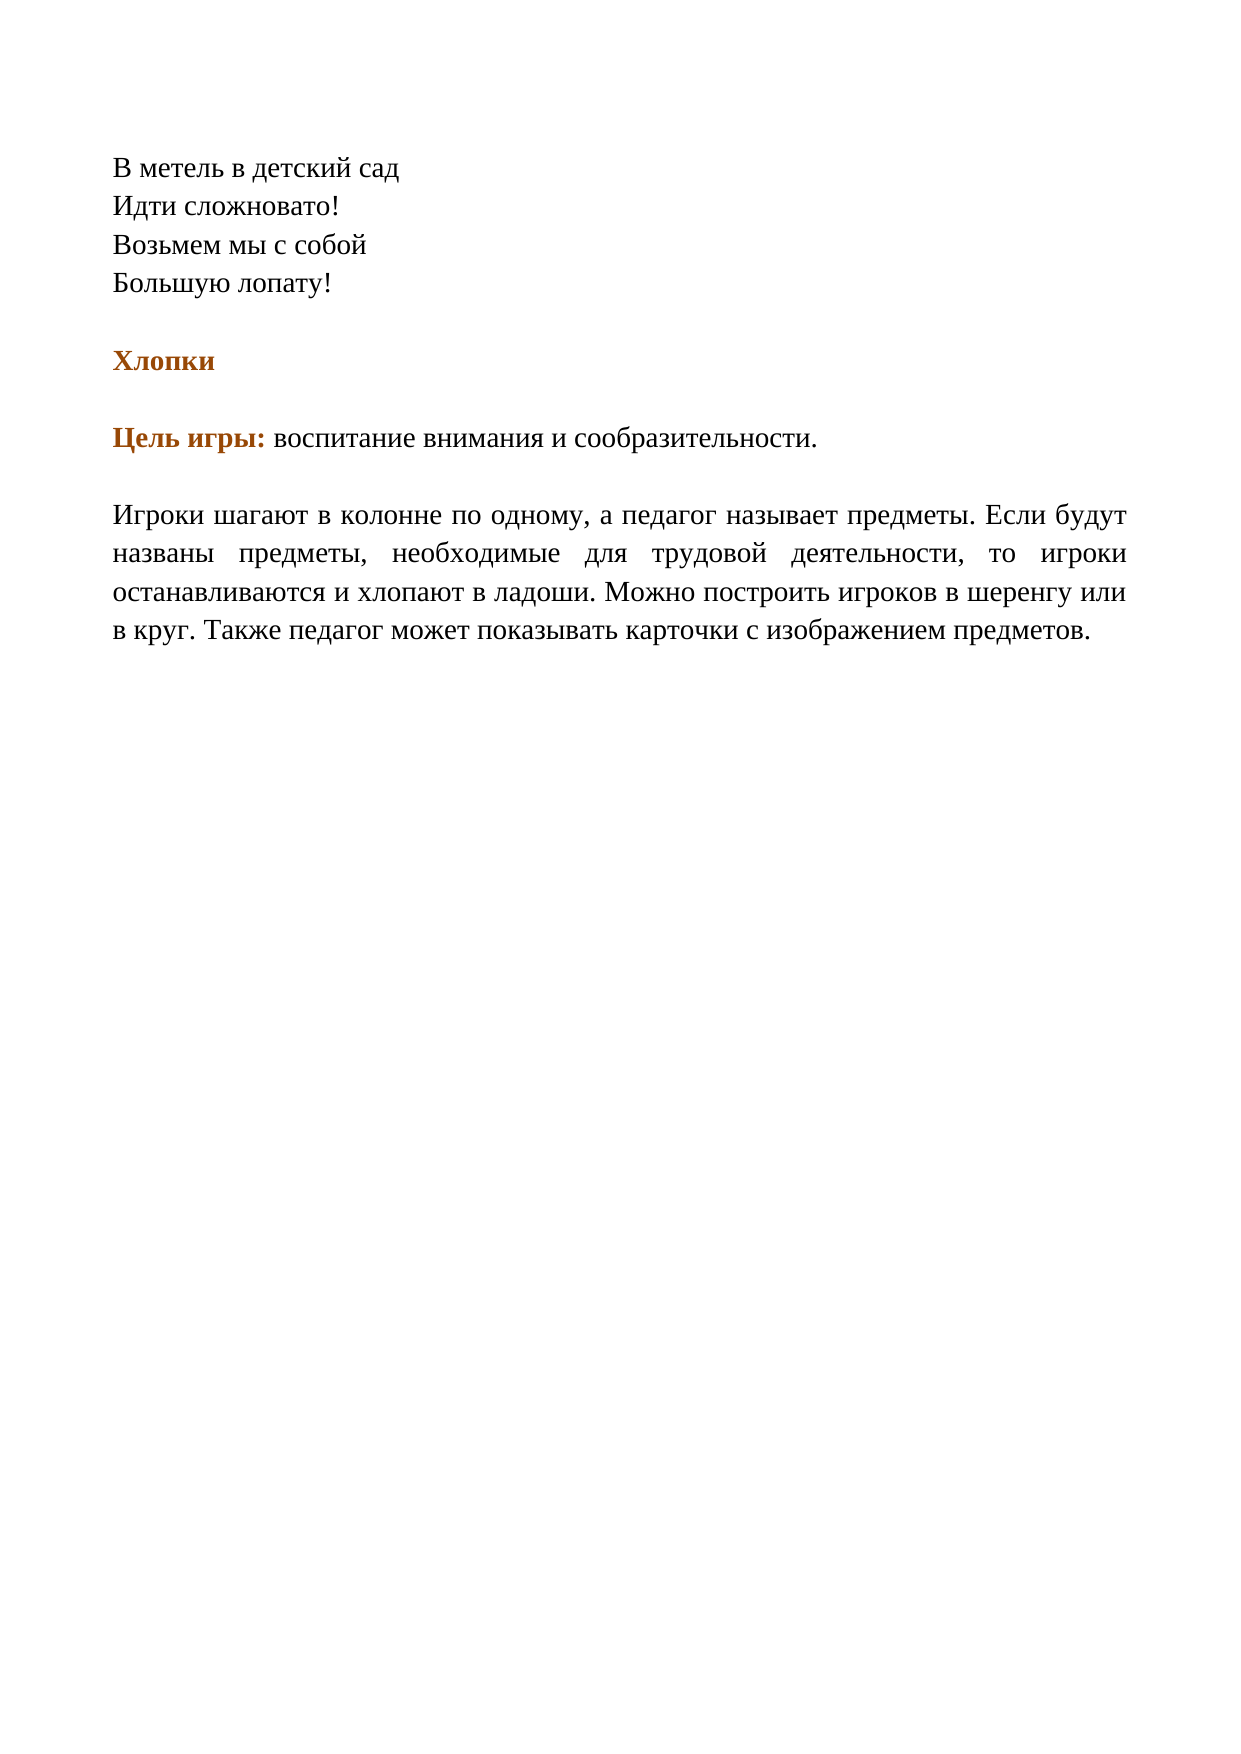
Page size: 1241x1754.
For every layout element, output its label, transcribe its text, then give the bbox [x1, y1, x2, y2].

text В метель в детский сад [112, 150, 1128, 183]
text Хлопки [112, 343, 1128, 376]
text Большую лопату! [112, 266, 1128, 299]
text Цель игры: воспитание внимания и сообразительности. [112, 420, 1128, 453]
text Возьмем мы с собой [112, 227, 1128, 261]
text Игроки шагают в колонне по одному, а педагог называет предметы. Если будут названы предметы, необходимые для трудовой деятельности, то игроки останавливаются и хлопают в ладоши. Можно построить игроков в шеренгу или в круг. Также педагог может показывать карточки с изображением предметов. [112, 497, 1128, 646]
text Идти сложновато! [112, 188, 1128, 222]
